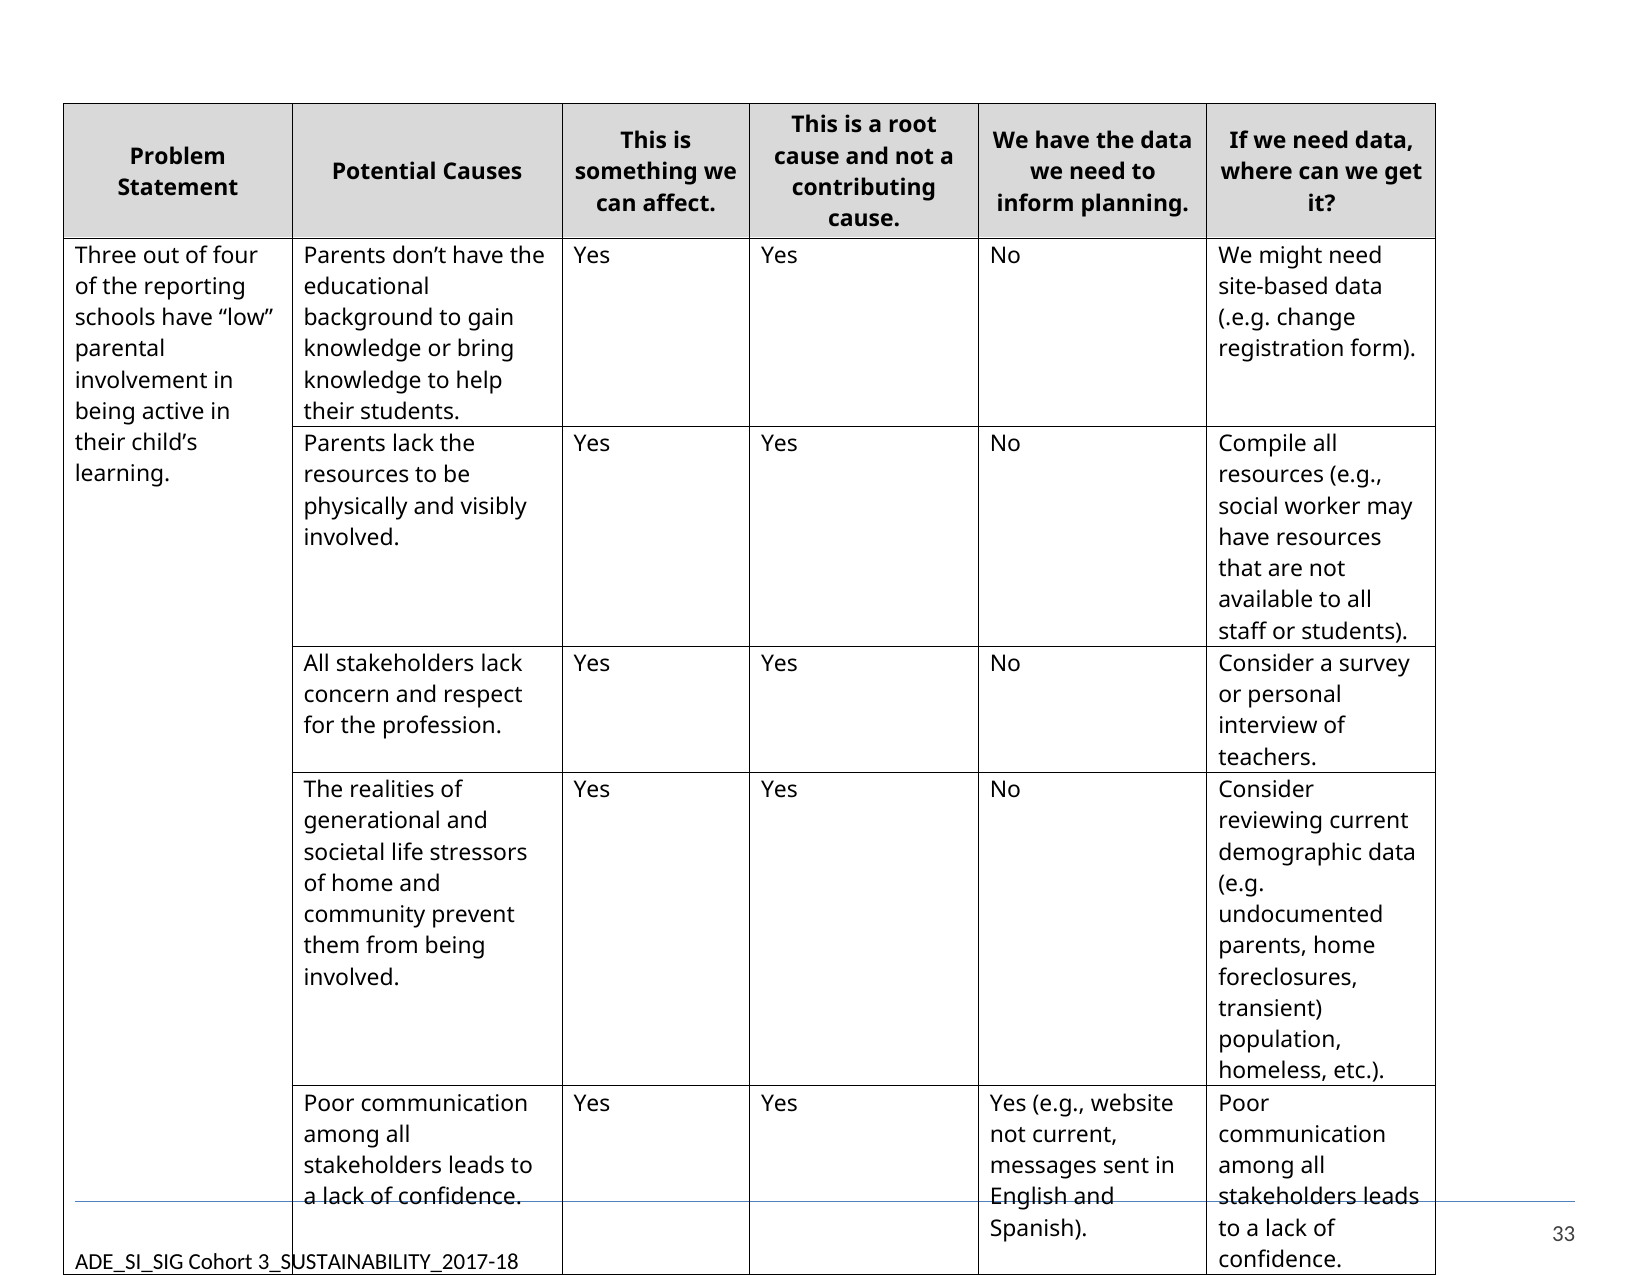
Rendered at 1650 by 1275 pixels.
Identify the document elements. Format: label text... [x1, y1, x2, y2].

table_header Potential Causes [293, 104, 562, 237]
table_cell Poor communication among all stakeholders leads to a lack of confidence. [293, 1086, 562, 1274]
table_cell No [979, 239, 1206, 426]
table_cell Three out of four of the reporting schools have “low” parental involvement in being active in their child’s learning. [64, 239, 292, 1274]
table_cell All stakeholders lack concern and respect for the profession. [293, 647, 562, 772]
table_cell Yes [750, 647, 978, 772]
table_cell Compile all resources (e.g., social worker may have resources that are not available to all staff or students). [1207, 427, 1435, 646]
table_header If we need data, where can we get it? [1207, 104, 1435, 237]
table_cell Parents don’t have the educational background to gain knowledge or bring knowledge to help their students. [293, 239, 562, 426]
table_cell Yes [563, 647, 749, 772]
table_cell Consider a survey or personal interview of teachers. [1207, 647, 1435, 772]
table_cell Yes [750, 239, 978, 426]
table_cell Poor communication among all stakeholders leads to a lack of confidence. [1207, 1086, 1435, 1274]
table_header This is a root cause and not a contributing cause. [750, 104, 978, 237]
table_header This is something we can affect. [563, 104, 749, 237]
table_cell Parents lack the resources to be physically and visibly involved. [293, 427, 562, 646]
table_cell Yes [750, 773, 978, 1085]
table_cell No [979, 427, 1206, 646]
table_cell The realities of generational and societal life stressors of home and community prevent them from being involved. [293, 773, 562, 1085]
table_cell Yes [750, 1086, 978, 1274]
table_cell Yes (e.g., website not current, messages sent in English and Spanish). [979, 1086, 1206, 1274]
table_cell Yes [563, 239, 749, 426]
table_cell Yes [563, 773, 749, 1085]
table_cell No [979, 773, 1206, 1085]
table_cell We might need site-based data (.e.g. change registration form). [1207, 239, 1435, 426]
table_cell No [979, 647, 1206, 772]
table_cell Yes [563, 1086, 749, 1274]
table_cell Yes [750, 427, 978, 646]
table_header Problem Statement [64, 104, 292, 237]
table_cell Consider reviewing current demographic data (e.g. undocumented parents, home foreclosures, transient) population, homeless, etc.). [1207, 773, 1435, 1085]
table_header We have the data we need to inform planning. [979, 104, 1206, 237]
table_cell Yes [563, 427, 749, 646]
